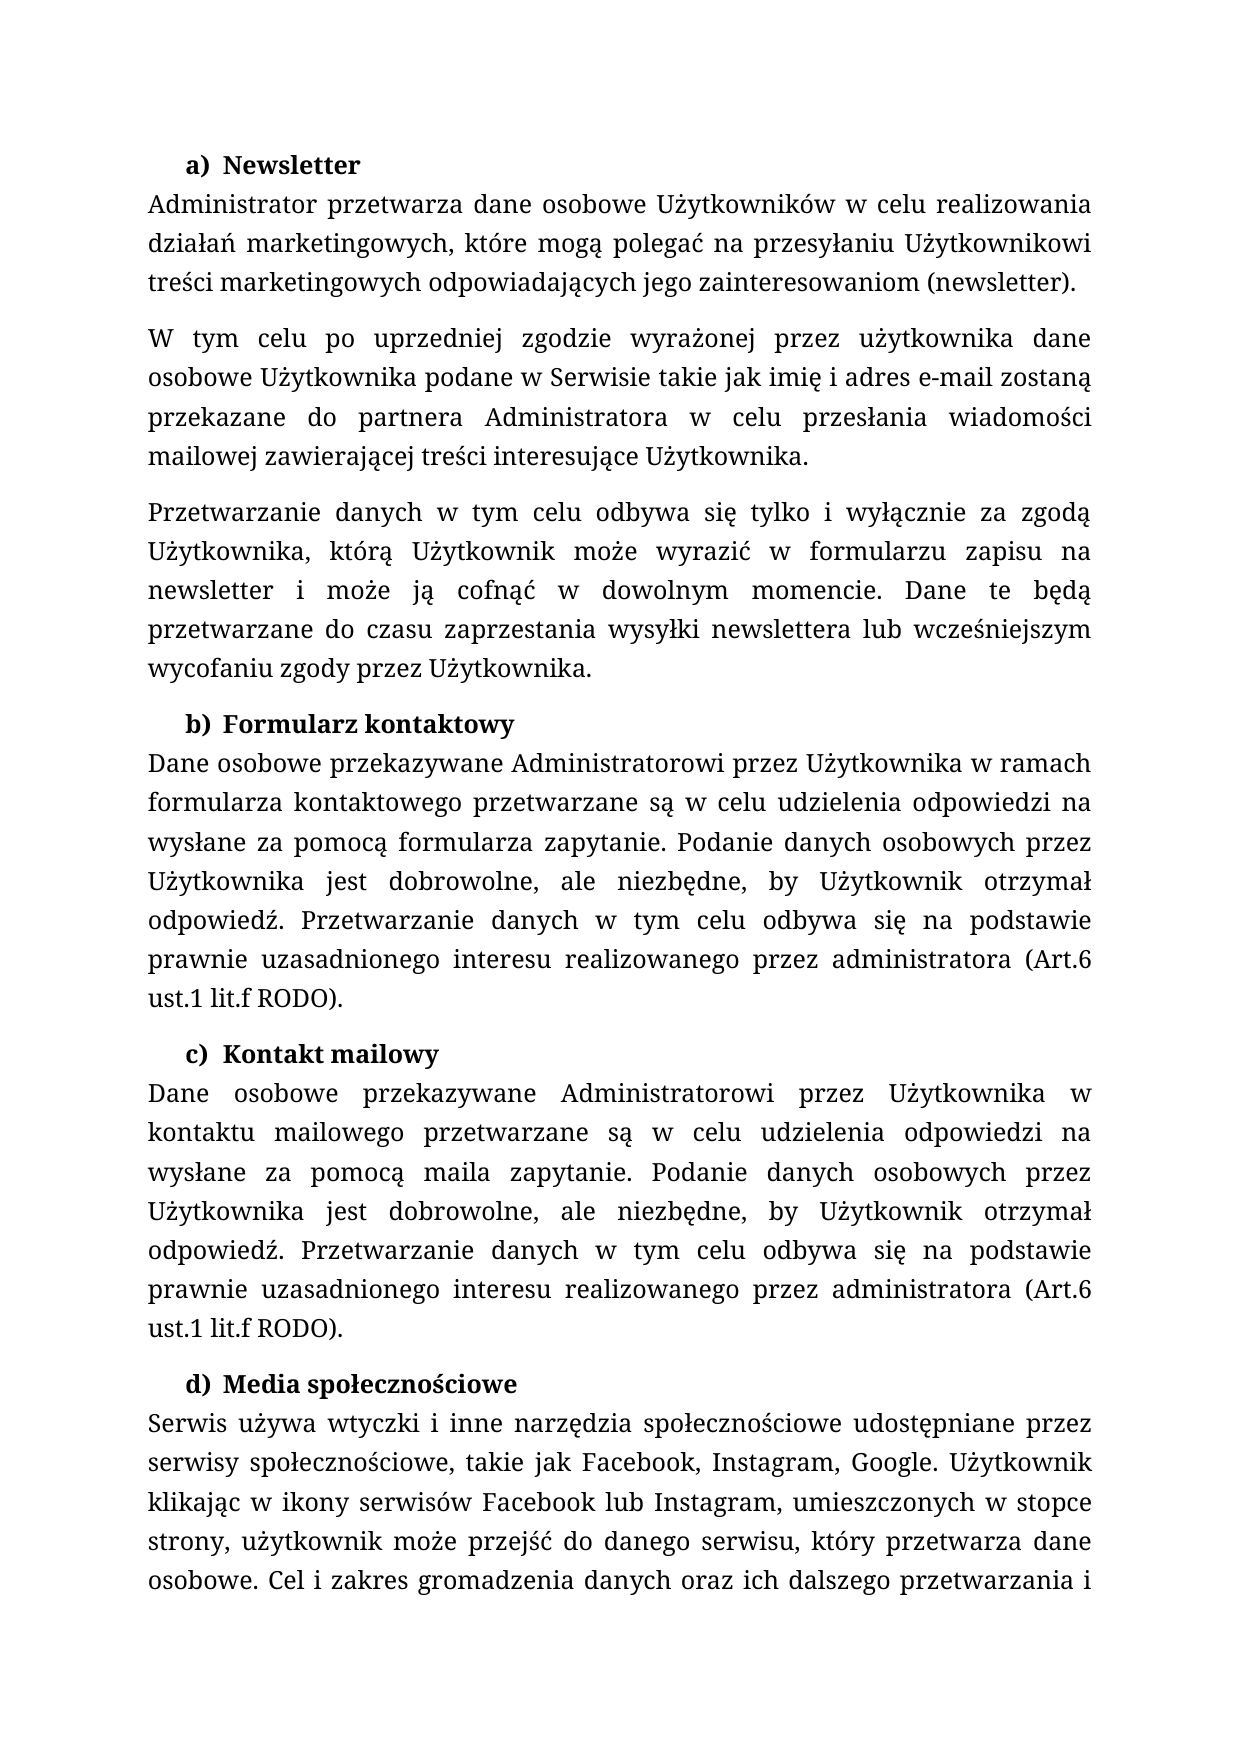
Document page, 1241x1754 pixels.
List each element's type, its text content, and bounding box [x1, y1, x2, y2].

subtitle Newsletter [185, 148, 1093, 182]
text Dane osobowe przekazywane Administratorowi przez Użytkownika w kontaktu mailowego przetwarzane są w celu udzielenia odpowiedzi na wysłane za pomocą maila zapytanie. Podanie danych osobowych przez Użytkownika jest dobrowolne, ale niezbędne, by Użytkownik otrzymał odpowiedź. Przetwarzanie danych w tym celu odbywa się na podstawie prawnie uzasadnionego interesu realizowanego przez administratora (Art.6 ust.1 lit.f RODO). [148, 1076, 1093, 1345]
text Dane osobowe przekazywane Administratorowi przez Użytkownika w ramach formularza kontaktowego przetwarzane są w celu udzielenia odpowiedzi na wysłane za pomocą formularza zapytanie. Podanie danych osobowych przez Użytkownika jest dobrowolne, ale niezbędne, by Użytkownik otrzymał odpowiedź. Przetwarzanie danych w tym celu odbywa się na podstawie prawnie uzasadnionego interesu realizowanego przez administratora (Art.6 ust.1 lit.f RODO). [148, 746, 1093, 1015]
subtitle Kontakt mailowy [185, 1037, 1093, 1071]
text Przetwarzanie danych w tym celu odbywa się tylko i wyłącznie za zgodą Użytkownika, którą Użytkownik może wyrazić w formularzu zapisu na newsletter i może ją cofnąć w dowolnym momencie. Dane te będą przetwarzane do czasu zaprzestania wysyłki newslettera lub wcześniejszym wycofaniu zgody przez Użytkownika. [148, 494, 1093, 685]
text W tym celu po uprzedniej zgodzie wyrażonej przez użytkownika dane osobowe Użytkownika podane w Serwisie takie jak imię i adres e-mail zostaną przekazane do partnera Administratora w celu przesłania wiadomości mailowej zawierającej treści interesujące Użytkownika. [148, 321, 1093, 472]
text Administrator przetwarza dane osobowe Użytkowników w celu realizowania działań marketingowych, które mogą polegać na przesyłaniu Użytkownikowi treści marketingowych odpowiadających jego zainteresowaniom (newsletter). [148, 187, 1093, 299]
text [148, 1406, 1093, 1597]
subtitle Formularz kontaktowy [185, 707, 1093, 741]
subtitle Media społecznościowe [185, 1367, 1093, 1401]
